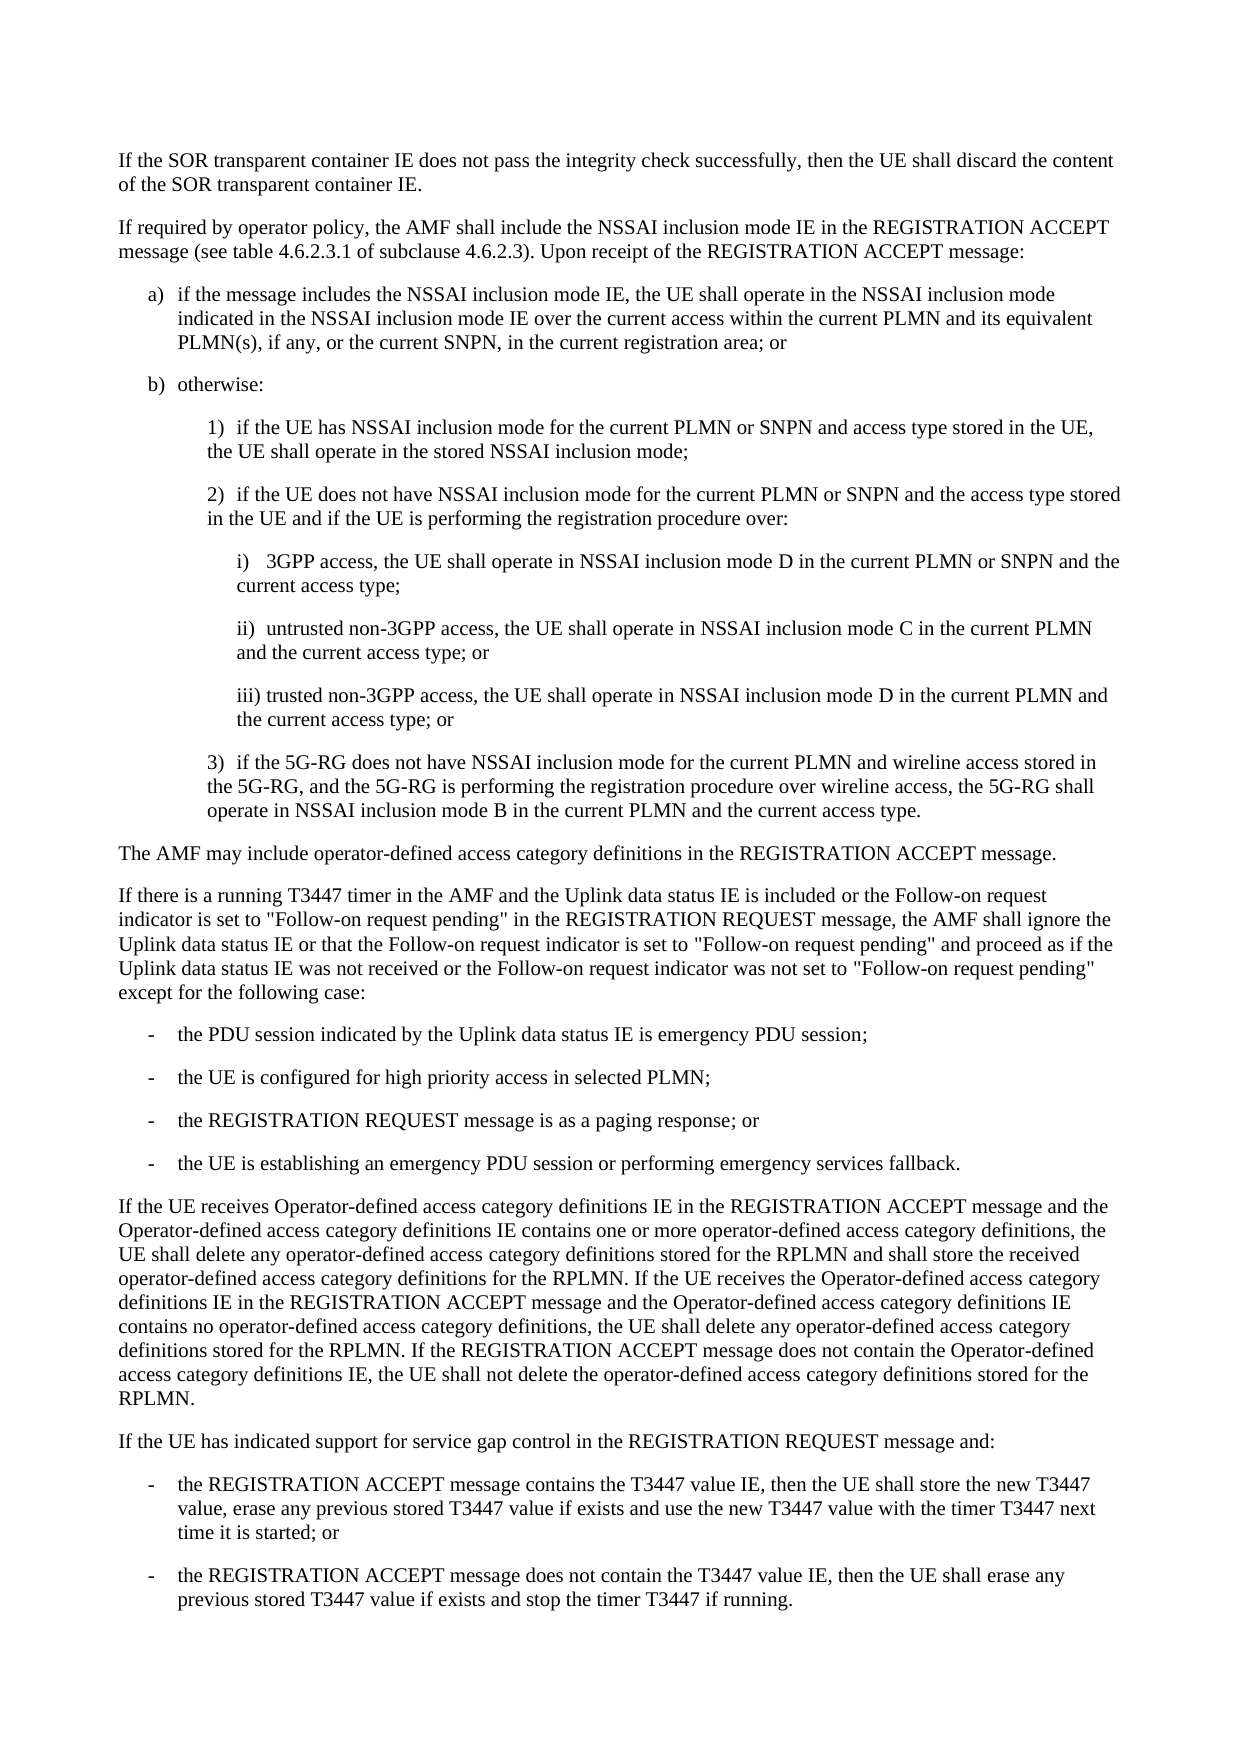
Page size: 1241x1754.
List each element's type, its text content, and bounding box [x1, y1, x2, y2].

text - the UE is configured for high priority access in selected PLMN; [148, 1065, 1122, 1089]
text - the REGISTRATION REQUEST message is as a paging response; or [148, 1108, 1122, 1132]
text - the PDU session indicated by the Uplink data status IE is emergency PDU session; [148, 1022, 1122, 1046]
text i) 3GPP access, the UE shall operate in NSSAI inclusion mode D in the current PLMN or SNPN and the current access type; [236, 549, 1122, 597]
text The AMF may include operator-defined access category definitions in the REGISTRATION ACCEPT message. [118, 841, 1122, 864]
text 1) if the UE has NSSAI inclusion mode for the current PLMN or SNPN and access type stored in the UE, the UE shall operate in the stored NSSAI inclusion mode; [207, 415, 1122, 463]
text iii) trusted non-3GPP access, the UE shall operate in NSSAI inclusion mode D in the current PLMN and the current access type; or [236, 683, 1122, 731]
text a) if the message includes the NSSAI inclusion mode IE, the UE shall operate in the NSSAI inclusion mode indicated in the NSSAI inclusion mode IE over the current access within the current PLMN and its equivalent PLMN(s), if any, or the current SNPN, in the current registration area; or [148, 281, 1122, 354]
text - the UE is establishing an emergency PDU session or performing emergency services fallback. [148, 1151, 1122, 1175]
text If required by operator policy, the AMF shall include the NSSAI inclusion mode IE in the REGISTRATION ACCEPT message (see table 4.6.2.3.1 of subclause 4.6.2.3). Upon receipt of the REGISTRATION ACCEPT message: [118, 214, 1122, 263]
text 3) if the 5G-RG does not have NSSAI inclusion mode for the current PLMN and wireline access stored in the 5G-RG, and the 5G-RG is performing the registration procedure over wireline access, the 5G-RG shall operate in NSSAI inclusion mode B in the current PLMN and the current access type. [207, 749, 1122, 822]
text - the REGISTRATION ACCEPT message contains the T3447 value IE, then the UE shall store the new T3447 value, erase any previous stored T3447 value if exists and use the new T3447 value with the timer T3447 next time it is started; or [148, 1472, 1122, 1544]
text If the UE receives Operator-defined access category definitions IE in the REGISTRATION ACCEPT message and the Operator-defined access category definitions IE contains one or more operator-defined access category definitions, the UE shall delete any operator-defined access category definitions stored for the RPLMN and shall store the received operator-defined access category definitions for the RPLMN. If the UE receives the Operator-defined access category definitions IE in the REGISTRATION ACCEPT message and the Operator-defined access category definitions IE contains no operator-defined access category definitions, the UE shall delete any operator-defined access category definitions stored for the RPLMN. If the REGISTRATION ACCEPT message does not contain the Operator-defined access category definitions IE, the UE shall not delete the operator-defined access category definitions stored for the RPLMN. [118, 1194, 1122, 1410]
text b) otherwise: [148, 372, 1122, 396]
text 2) if the UE does not have NSSAI inclusion mode for the current PLMN or SNPN and the access type stored in the UE and if the UE is performing the registration procedure over: [207, 482, 1122, 530]
text - the REGISTRATION ACCEPT message does not contain the T3447 value IE, then the UE shall erase any previous stored T3447 value if exists and stop the timer T3447 if running. [148, 1563, 1122, 1611]
text If there is a running T3447 timer in the AMF and the Uplink data status IE is included or the Follow-on request indicator is set to "Follow-on request pending" in the REGISTRATION REQUEST message, the AMF shall ignore the Uplink data status IE or that the Follow-on request indicator is set to "Follow-on request pending" and proceed as if the Uplink data status IE was not received or the Follow-on request indicator was not set to "Follow-on request pending" except for the following case: [118, 883, 1122, 1004]
text If the SOR transparent container IE does not pass the integrity check successfully, then the UE shall discard the content of the SOR transparent container IE. [118, 148, 1122, 196]
text If the UE has indicated support for service gap control in the REGISTRATION REQUEST message and: [118, 1429, 1122, 1453]
text ii) untrusted non-3GPP access, the UE shall operate in NSSAI inclusion mode C in the current PLMN and the current access type; or [236, 616, 1122, 664]
